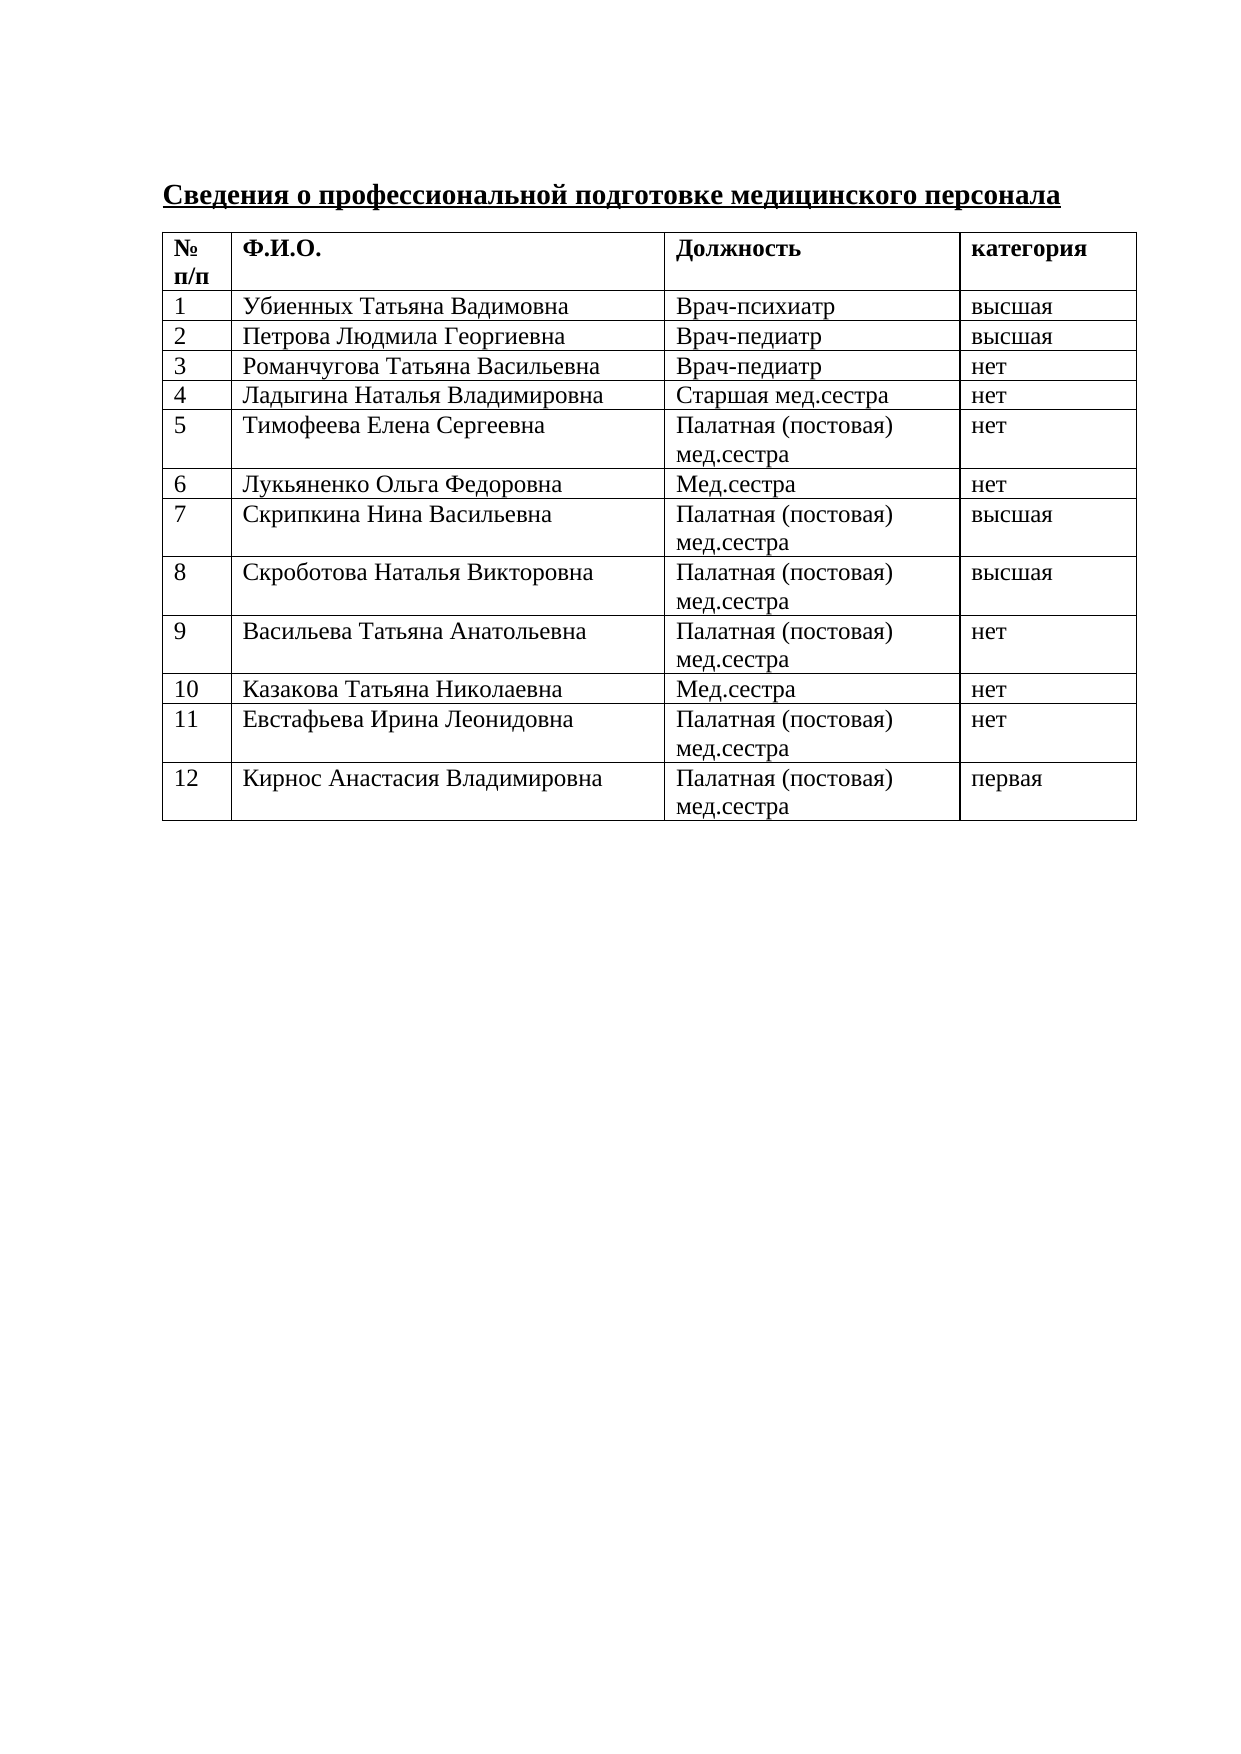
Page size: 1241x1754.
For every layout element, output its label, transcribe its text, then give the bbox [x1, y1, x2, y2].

table_cell 5 [163, 410, 231, 468]
table_cell 10 [163, 674, 231, 703]
table_cell Старшая мед.сестра [665, 381, 959, 409]
table_cell Палатная (постовая) мед.сестра [665, 763, 959, 820]
table_cell 2 [163, 321, 231, 350]
table_cell нет [961, 410, 1136, 468]
table_cell Мед.сестра [665, 674, 959, 703]
table_cell Палатная (постовая) мед.сестра [665, 557, 959, 615]
table_cell нет [961, 674, 1136, 703]
table_cell высшая [961, 321, 1136, 350]
table_cell Петрова Людмила Георгиевна [232, 321, 664, 350]
table_cell Врач-педиатр [665, 321, 959, 350]
table_cell нет [961, 351, 1136, 379]
table_cell 8 [163, 557, 231, 615]
table_cell 6 [163, 469, 231, 498]
table_cell Палатная (постовая) мед.сестра [665, 616, 959, 673]
table_cell нет [961, 381, 1136, 409]
table_cell Казакова Татьяна Николаевна [232, 674, 664, 703]
table_cell нет [961, 469, 1136, 498]
table_cell Палатная (постовая) мед.сестра [665, 704, 959, 762]
table_header категория [961, 233, 1136, 290]
text Сведения о профессиональной подготовке медицинского персонала [162, 177, 1211, 211]
table_header № п/п [163, 233, 231, 290]
table_cell Скроботова Наталья Викторовна [232, 557, 664, 615]
table_cell высшая [961, 499, 1136, 556]
table_cell Убиенных Татьяна Вадимовна [232, 291, 664, 320]
table_cell Мед.сестра [665, 469, 959, 498]
table_cell 4 [163, 381, 231, 409]
table_cell Лукьяненко Ольга Федоровна [232, 469, 664, 498]
table_cell Ладыгина Наталья Владимировна [232, 381, 664, 409]
table_cell Палатная (постовая) мед.сестра [665, 499, 959, 556]
table_cell Тимофеева Елена Сергеевна [232, 410, 664, 468]
table_cell высшая [961, 557, 1136, 615]
table_cell 7 [163, 499, 231, 556]
table_cell 12 [163, 763, 231, 820]
table_cell нет [961, 704, 1136, 762]
table_cell Врач-педиатр [665, 351, 959, 379]
table_header Должность [665, 233, 959, 290]
table_header Ф.И.О. [232, 233, 664, 290]
table_cell 3 [163, 351, 231, 379]
table_cell 11 [163, 704, 231, 762]
table_cell высшая [961, 291, 1136, 320]
table_cell Кирнос Анастасия Владимировна [232, 763, 664, 820]
table_cell Васильева Татьяна Анатольевна [232, 616, 664, 673]
table_cell нет [961, 616, 1136, 673]
table_cell 1 [163, 291, 231, 320]
table_cell Врач-психиатр [665, 291, 959, 320]
table_cell первая [961, 763, 1136, 820]
table_cell 9 [163, 616, 231, 673]
table_cell Скрипкина Нина Васильевна [232, 499, 664, 556]
table_cell Палатная (постовая) мед.сестра [665, 410, 959, 468]
table_cell Евстафьева Ирина Леонидовна [232, 704, 664, 762]
table_cell Романчугова Татьяна Васильевна [232, 351, 664, 379]
